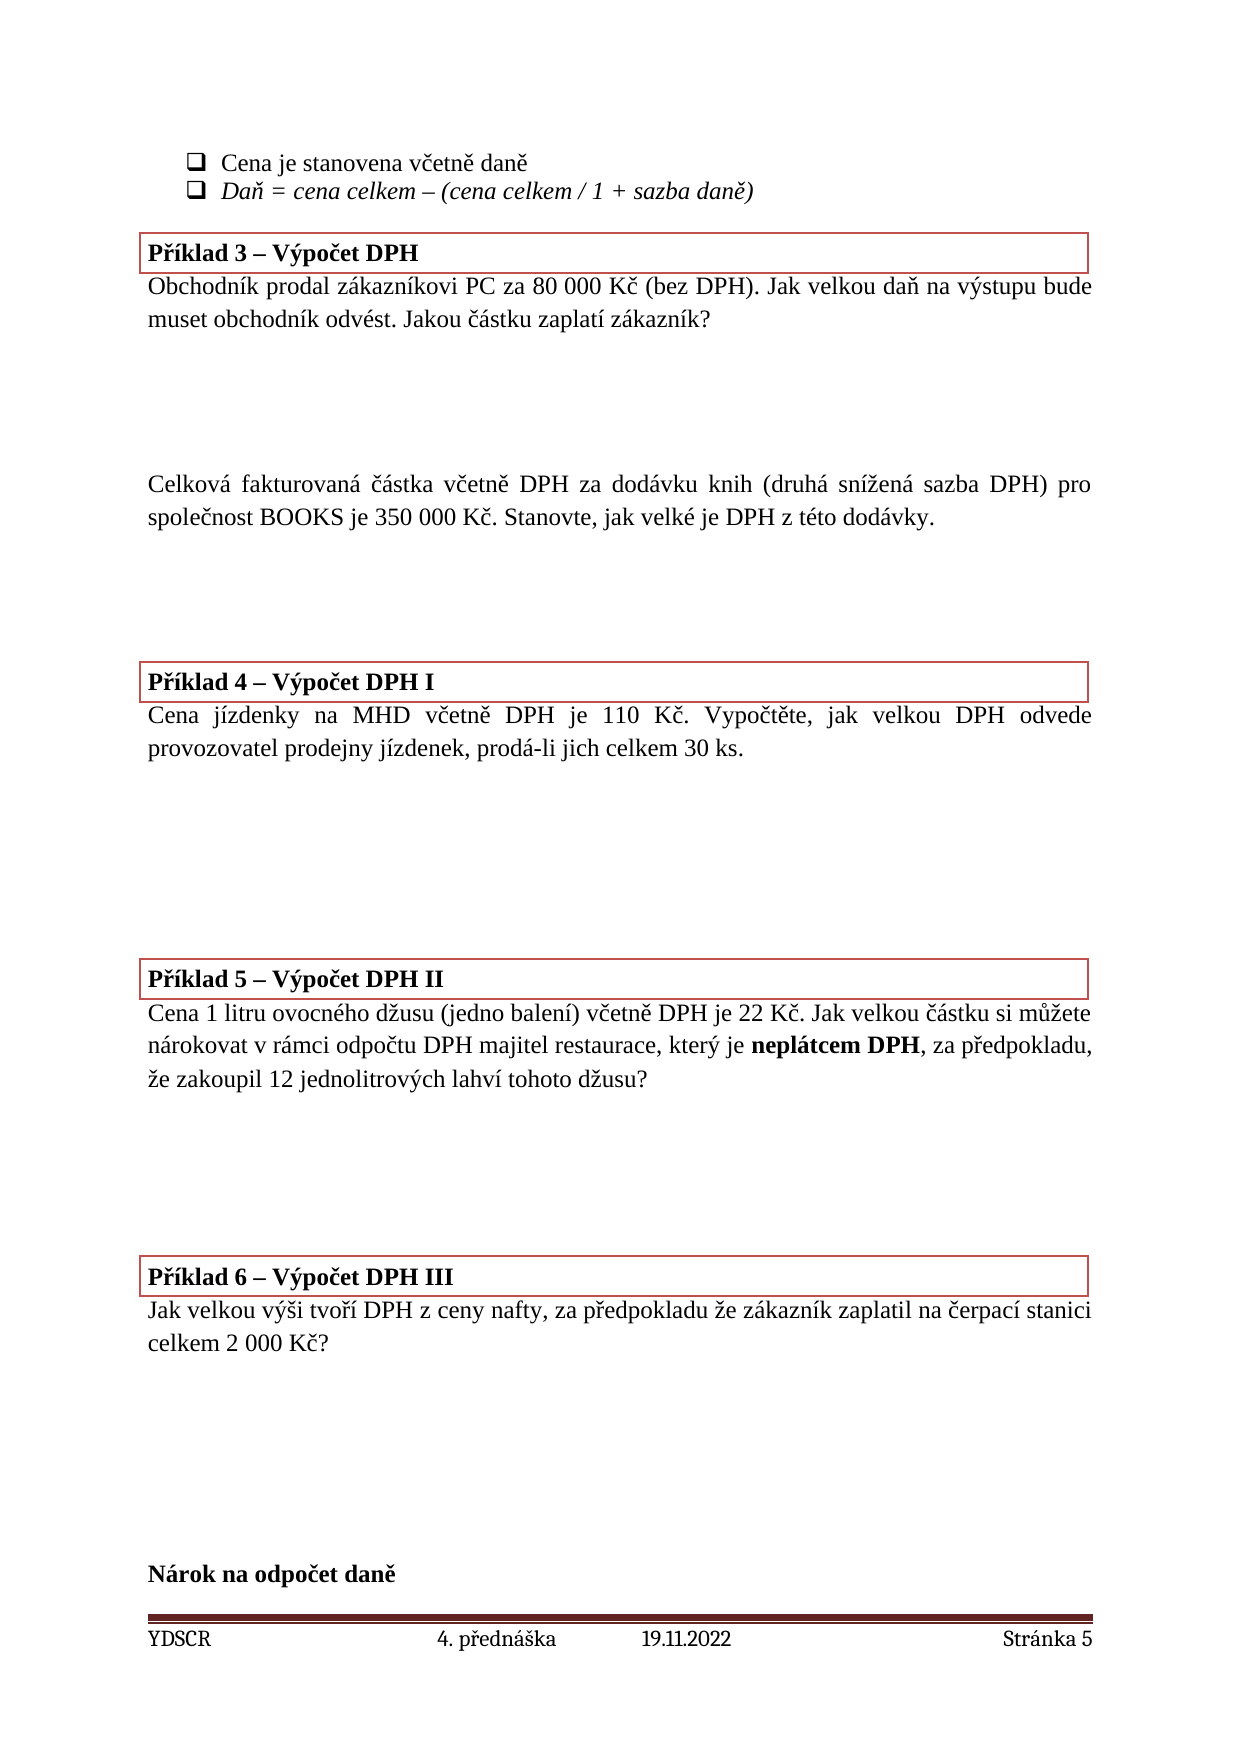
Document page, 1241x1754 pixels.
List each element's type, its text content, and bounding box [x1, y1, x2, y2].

text Celková fakturovaná částka včetně DPH za dodávku knih (druhá snížená sazba DPH) pro společnost BOOKS je 350 000 Kč. Stanovte, jak velké je DPH z této dodávky. [148, 469, 1093, 531]
text Nárok na odpočet daně [148, 1559, 1093, 1588]
text Obchodník prodal zákazníkovi PC za 80 000 Kč (bez DPH). Jak velkou daň na výstupu bude muset obchodník odvést. Jakou částku zaplatí zákazník? [148, 271, 1093, 333]
list Daň = cena celkem – (cena celkem / 1 + sazba daně) [185, 176, 1093, 205]
text Jak velkou výši tvoří DPH z ceny nafty, za předpokladu že zákazník zaplatil na čerpací stanici celkem 2 000 Kč? [148, 1295, 1093, 1357]
text Příklad 4 – Výpočet DPH I [148, 667, 1087, 696]
text Cena jízdenky na MHD včetně DPH je 110 Kč. Vypočtěte, jak velkou DPH odvede provozovatel prodejny jízdenek, prodá-li jich celkem 30 ks. [148, 700, 1093, 762]
text Cena 1 litru ovocného džusu (jedno balení) včetně DPH je 22 Kč. Jak velkou částku si můžete nárokovat v rámci odpočtu DPH majitel restaurace, který je neplátcem DPH, za předpokladu, že zakoupil 12 jednolitrových lahví tohoto džusu? [148, 998, 1093, 1092]
text Příklad 5 – Výpočet DPH II [148, 964, 1087, 993]
text Příklad 6 – Výpočet DPH III [148, 1262, 1087, 1291]
list Cena je stanovena včetně daně [185, 148, 1093, 176]
text Příklad 3 – Výpočet DPH [148, 238, 1087, 267]
